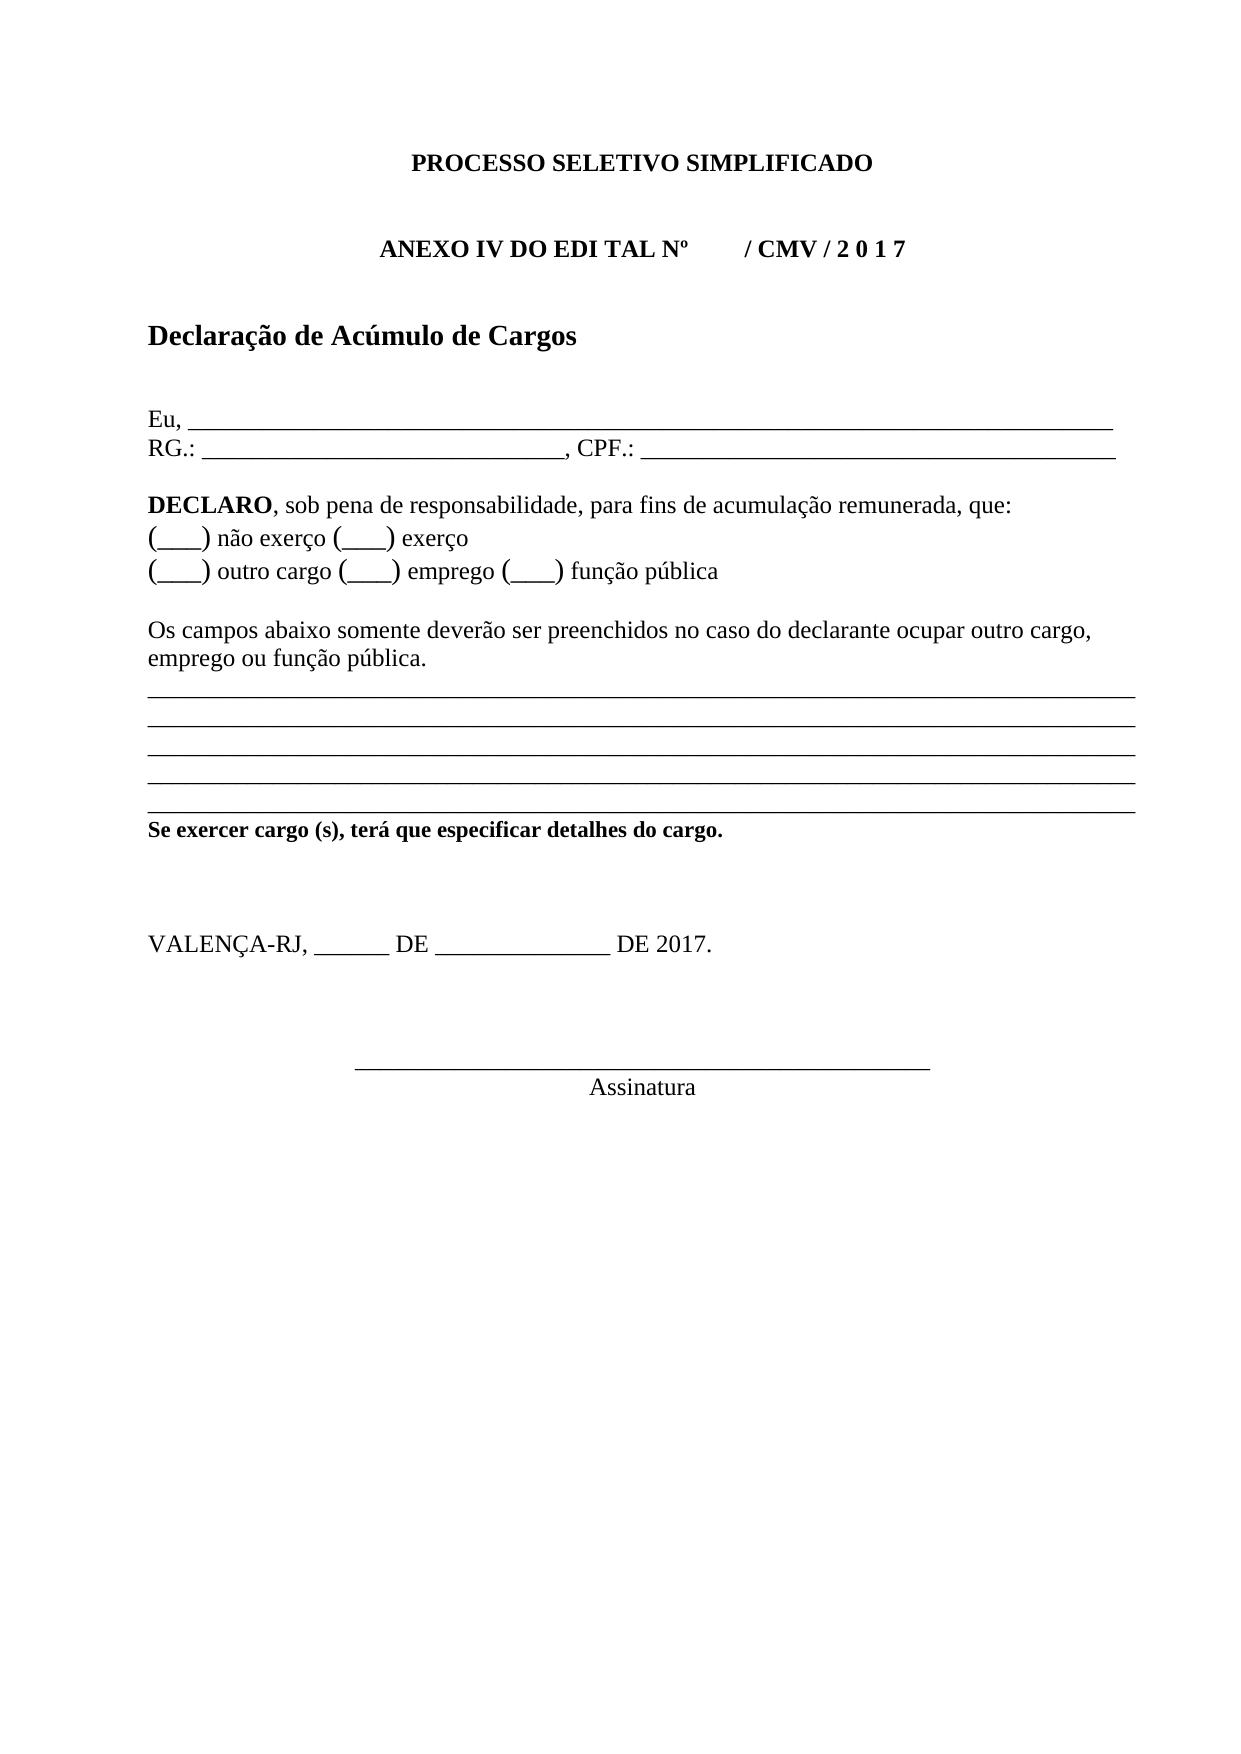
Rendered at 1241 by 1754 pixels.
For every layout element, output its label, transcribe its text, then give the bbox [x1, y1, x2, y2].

text _______________________________________________________________________________ [148, 672, 1137, 701]
text RG.: _____________________________, CPF.: ______________________________________ [148, 433, 1137, 461]
text ANEXO IV DO EDI TAL Nº / CMV / 2 0 1 7 [148, 234, 1137, 263]
text ____________________________________________________________________________________________________________________________________________________________________________________________________________________________________________________________________________________________________________________________ [148, 701, 1137, 816]
text Se exercer cargo (s), terá que especificar detalhes do cargo. [148, 816, 1137, 842]
text PROCESSO SELETIVO SIMPLIFICADO [148, 148, 1137, 176]
text (___) outro cargo (___) emprego (___) função pública [148, 552, 1137, 586]
text (___) não exerço (___) exerço [148, 519, 1137, 552]
text Declaração de Acúmulo de Cargos [148, 318, 1137, 351]
text Eu, __________________________________________________________________________ [148, 404, 1137, 433]
text Os campos abaixo somente deverão ser preenchidos no caso do declarante ocupar outro cargo, emprego ou função pública. [148, 615, 1137, 672]
text DECLARO, sob pena de responsabilidade, para fins de acumulação remunerada, que: [148, 490, 1137, 519]
text ______________________________________________ [148, 1044, 1137, 1072]
text Assinatura [148, 1072, 1137, 1101]
text VALENÇA-RJ, ______ DE ______________ DE 2017. [148, 929, 1137, 957]
